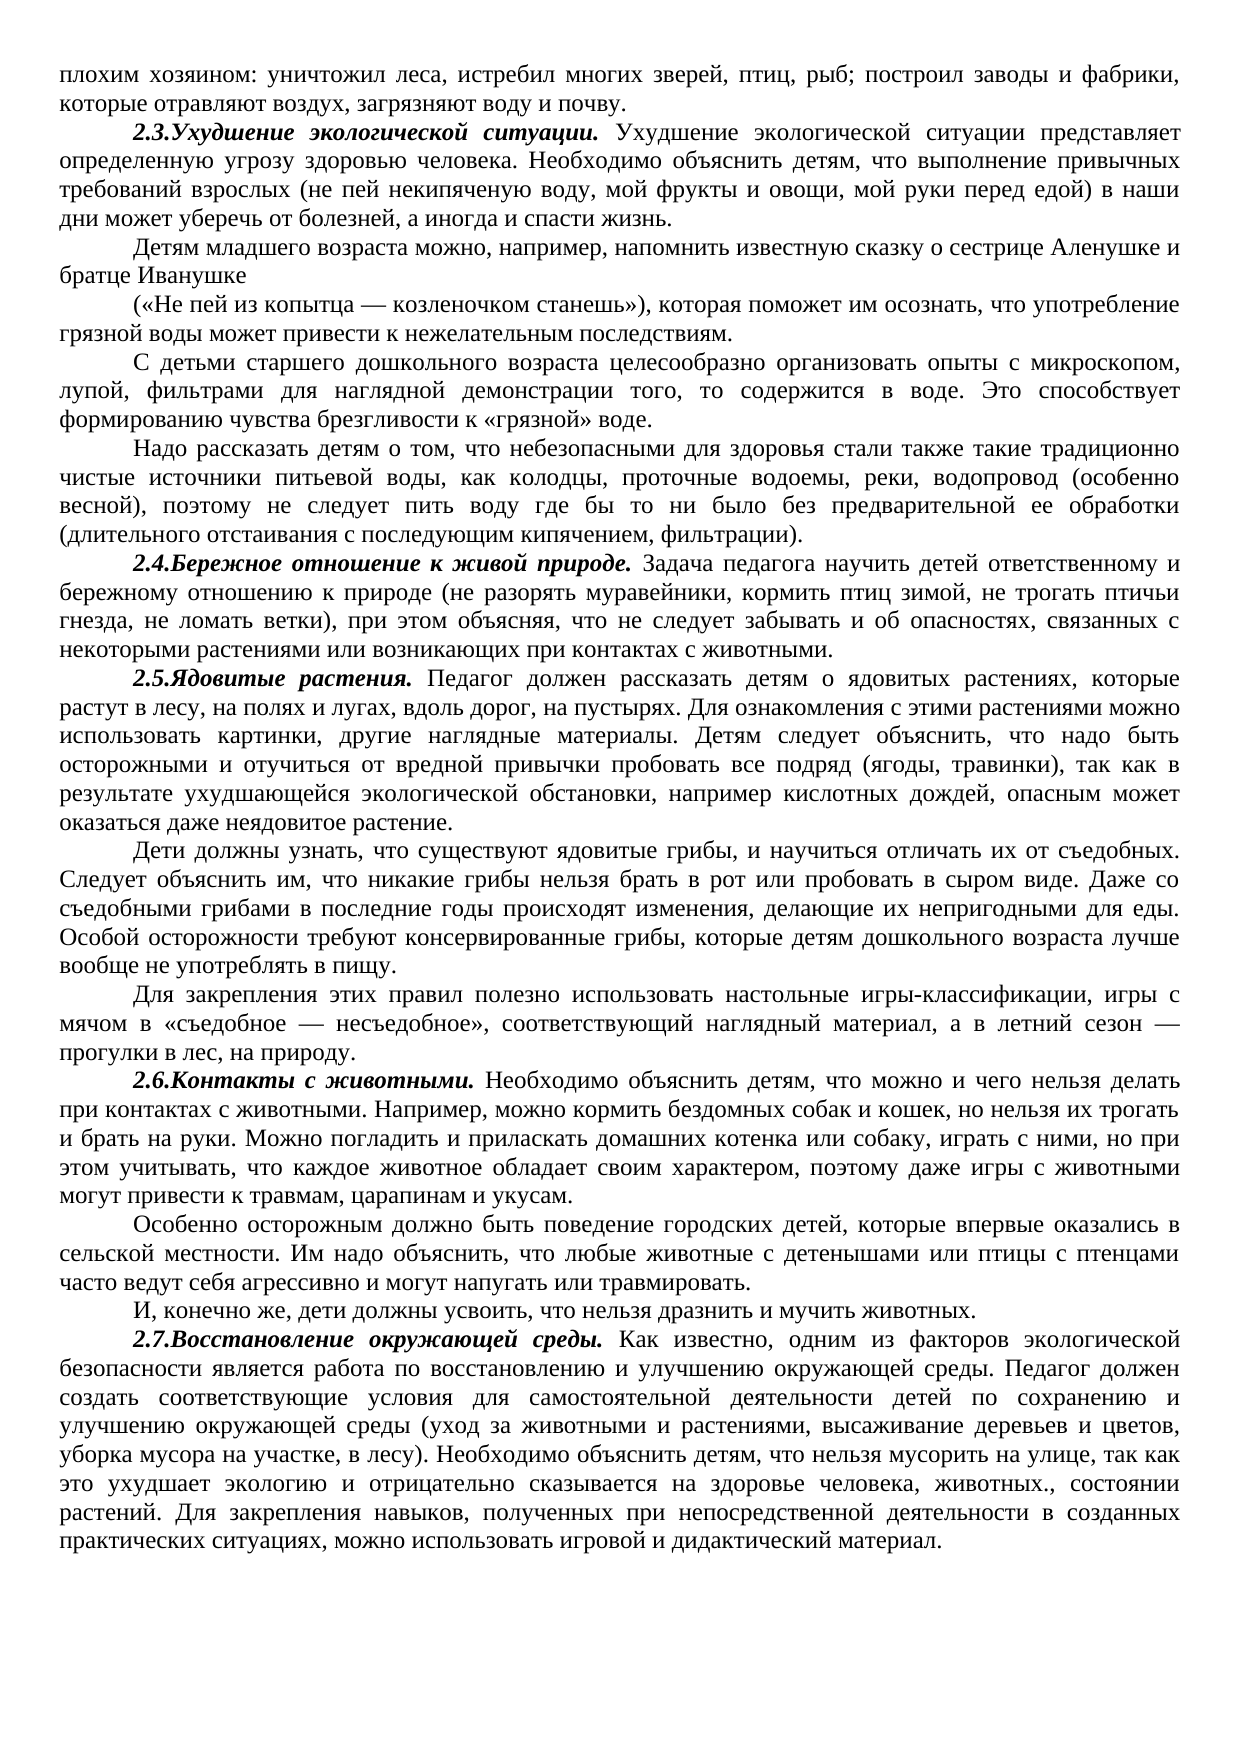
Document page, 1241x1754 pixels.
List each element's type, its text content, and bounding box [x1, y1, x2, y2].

text 2.5.Ядовитые растения. Педагог должен рассказать детям о ядовитых растениях, которые растут в лесу, на полях и лугах, вдоль дорог, на пустырях. Для ознакомления с этими растениями можно использовать картинки, другие наглядные материалы. Детям следует объяснить, что надо быть осторожными и отучиться от вредной привычки пробовать все подряд (ягоды, травинки), так как в результате ухудшающейся экологической обстановки, например кислотных дождей, опасным может оказаться даже неядовитое растение. [59, 663, 1181, 835]
text Детям младшего возраста можно, например, напомнить известную сказку о сестрице Аленушке и братце Иванушке [59, 232, 1181, 289]
text 2.7.Восстановление окружающей среды. Как известно, одним из факторов экологической безопасности является работа по восстановлению и улучшению окружающей среды. Педагог должен создать соответствующие условия для самостоятельной деятельности детей по сохранению и улучшению окружающей среды (уход за животными и растениями, высаживание деревьев и цветов, уборка мусора на участке, в лесу). Необходимо объяснить детям, что нельзя мусорить на улице, так как это ухудшает экологию и отрицательно сказывается на здоровье человека, животных., состоянии растений. Для закрепления навыков, полученных при непосредственной деятельности в созданных практических ситуациях, можно использовать игровой и дидактический материал. [59, 1324, 1181, 1554]
text Особенно осторожным должно быть поведение городских детей, которые впервые оказались в сельской местности. Им надо объяснить, что любые животные с детенышами или птицы с птенцами часто ведут себя агрессивно и могут напугать или травмировать. [59, 1209, 1181, 1295]
text С детьми старшего дошкольного возраста целесообразно организовать опыты с микроскопом, лупой, фильтрами для наглядной демонстрации того, то содержится в воде. Это способствует формированию чувства брезгливости к «грязной» воде. [59, 347, 1181, 433]
text 2.6.Контакты с животными. Необходимо объяснить детям, что можно и чего нельзя делать при контактах с животными. Например, можно кормить бездомных собак и кошек, но нельзя их трогать и брать на руки. Можно погладить и приласкать домашних котенка или собаку, играть с ними, но при этом учитывать, что каждое животное обладает своим характером, поэтому даже игры с животными могут привести к травмам, царапинам и укусам. [59, 1065, 1181, 1209]
text («Не пей из копытца — козленочком станешь»), которая поможет им осознать, что употребление грязной воды может привести к нежелательным последствиям. [59, 289, 1181, 347]
text И, конечно же, дети должны усвоить, что нельзя дразнить и мучить животных. [59, 1295, 1181, 1324]
text 2.3.Ухудшение экологической ситуации. Ухудшение экологической ситуации представляет определенную угрозу здоровью человека. Необходимо объяснить детям, что выполнение привычных требований взрослых (не пей некипяченую воду, мой фрукты и овощи, мой руки перед едой) в наши дни может уберечь от болезней, а иногда и спасти жизнь. [59, 117, 1181, 232]
text Надо рассказать детям о том, что небезопасными для здоровья стали также такие традиционно чистые источники питьевой воды, как колодцы, проточные водоемы, реки, водопровод (особенно весной), поэтому не следует пить воду где бы то ни было без предварительной ее обработки (длительного отстаивания с последующим кипячением, фильтрации). [59, 433, 1181, 548]
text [59, 59, 1181, 117]
text Дети должны узнать, что существуют ядовитые грибы, и научиться отличать их от съедобных. Следует объяснить им, что никакие грибы нельзя брать в рот или пробовать в сыром виде. Даже со съедобными грибами в последние годы происходят изменения, делающие их непригодными для еды. Особой осторожности требуют консервированные грибы, которые детям дошкольного возраста лучше вообще не употреблять в пищу. [59, 835, 1181, 979]
text 2.4.Бережное отношение к живой природе. Задача педагога научить детей ответственному и бережному отношению к природе (не разорять муравейники, кормить птиц зимой, не трогать птичьи гнезда, не ломать ветки), при этом объясняя, что не следует забывать и об опасностях, связанных с некоторыми растениями или возникающих при контактах с животными. [59, 548, 1181, 663]
text Для закрепления этих правил полезно использовать настольные игры-классификации, игры с мячом в «съедобное — несъедобное», соответствующий наглядный материал, а в летний сезон — прогулки в лес, на природу. [59, 979, 1181, 1065]
